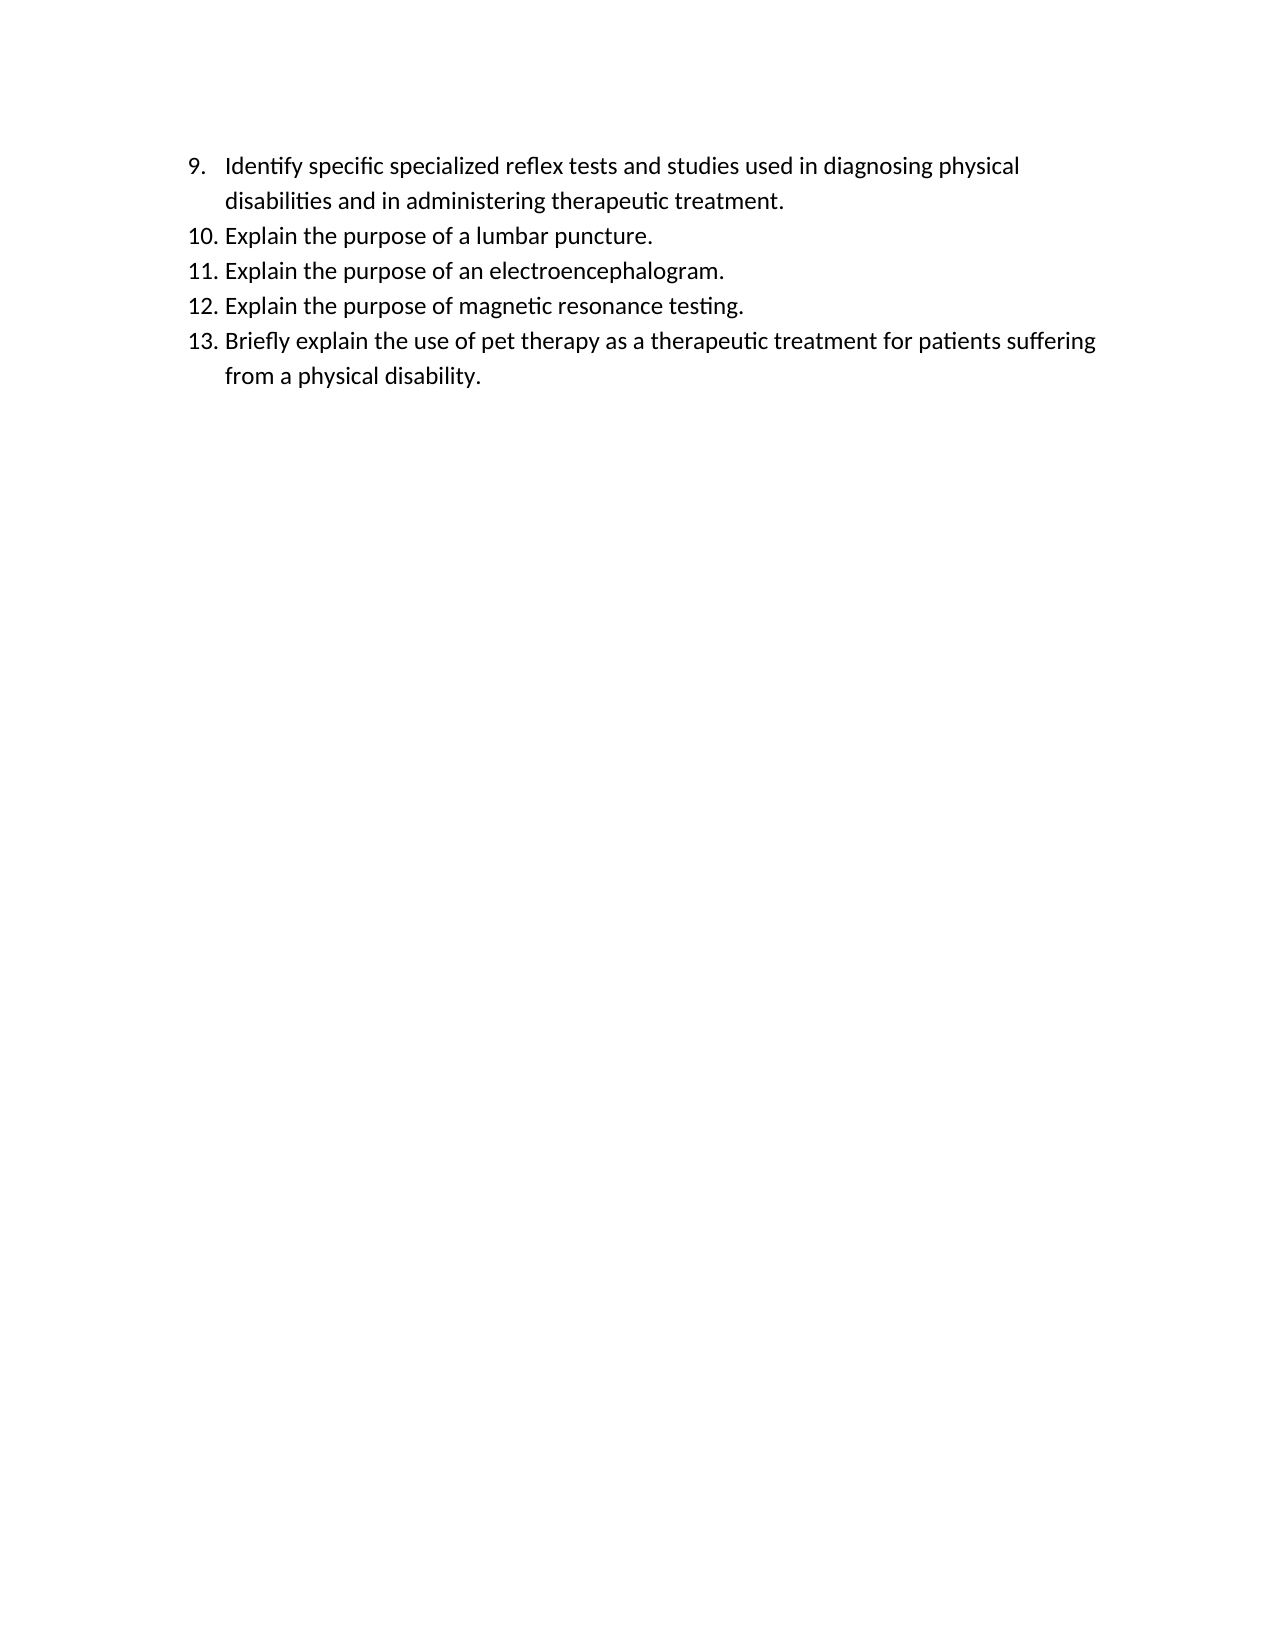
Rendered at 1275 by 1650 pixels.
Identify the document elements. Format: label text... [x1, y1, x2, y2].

list Explain the purpose of an electroencephalogram. [187, 255, 1125, 286]
list Explain the purpose of a lumbar puncture. [187, 220, 1125, 251]
list Identify specific specialized reflex tests and studies used in diagnosing physical disabilities and in administering therapeutic treatment. [187, 150, 1125, 216]
list Explain the purpose of magnetic resonance testing. [187, 290, 1125, 321]
list Briefly explain the use of pet therapy as a therapeutic treatment for patients suffering from a physical disability. [187, 325, 1125, 391]
